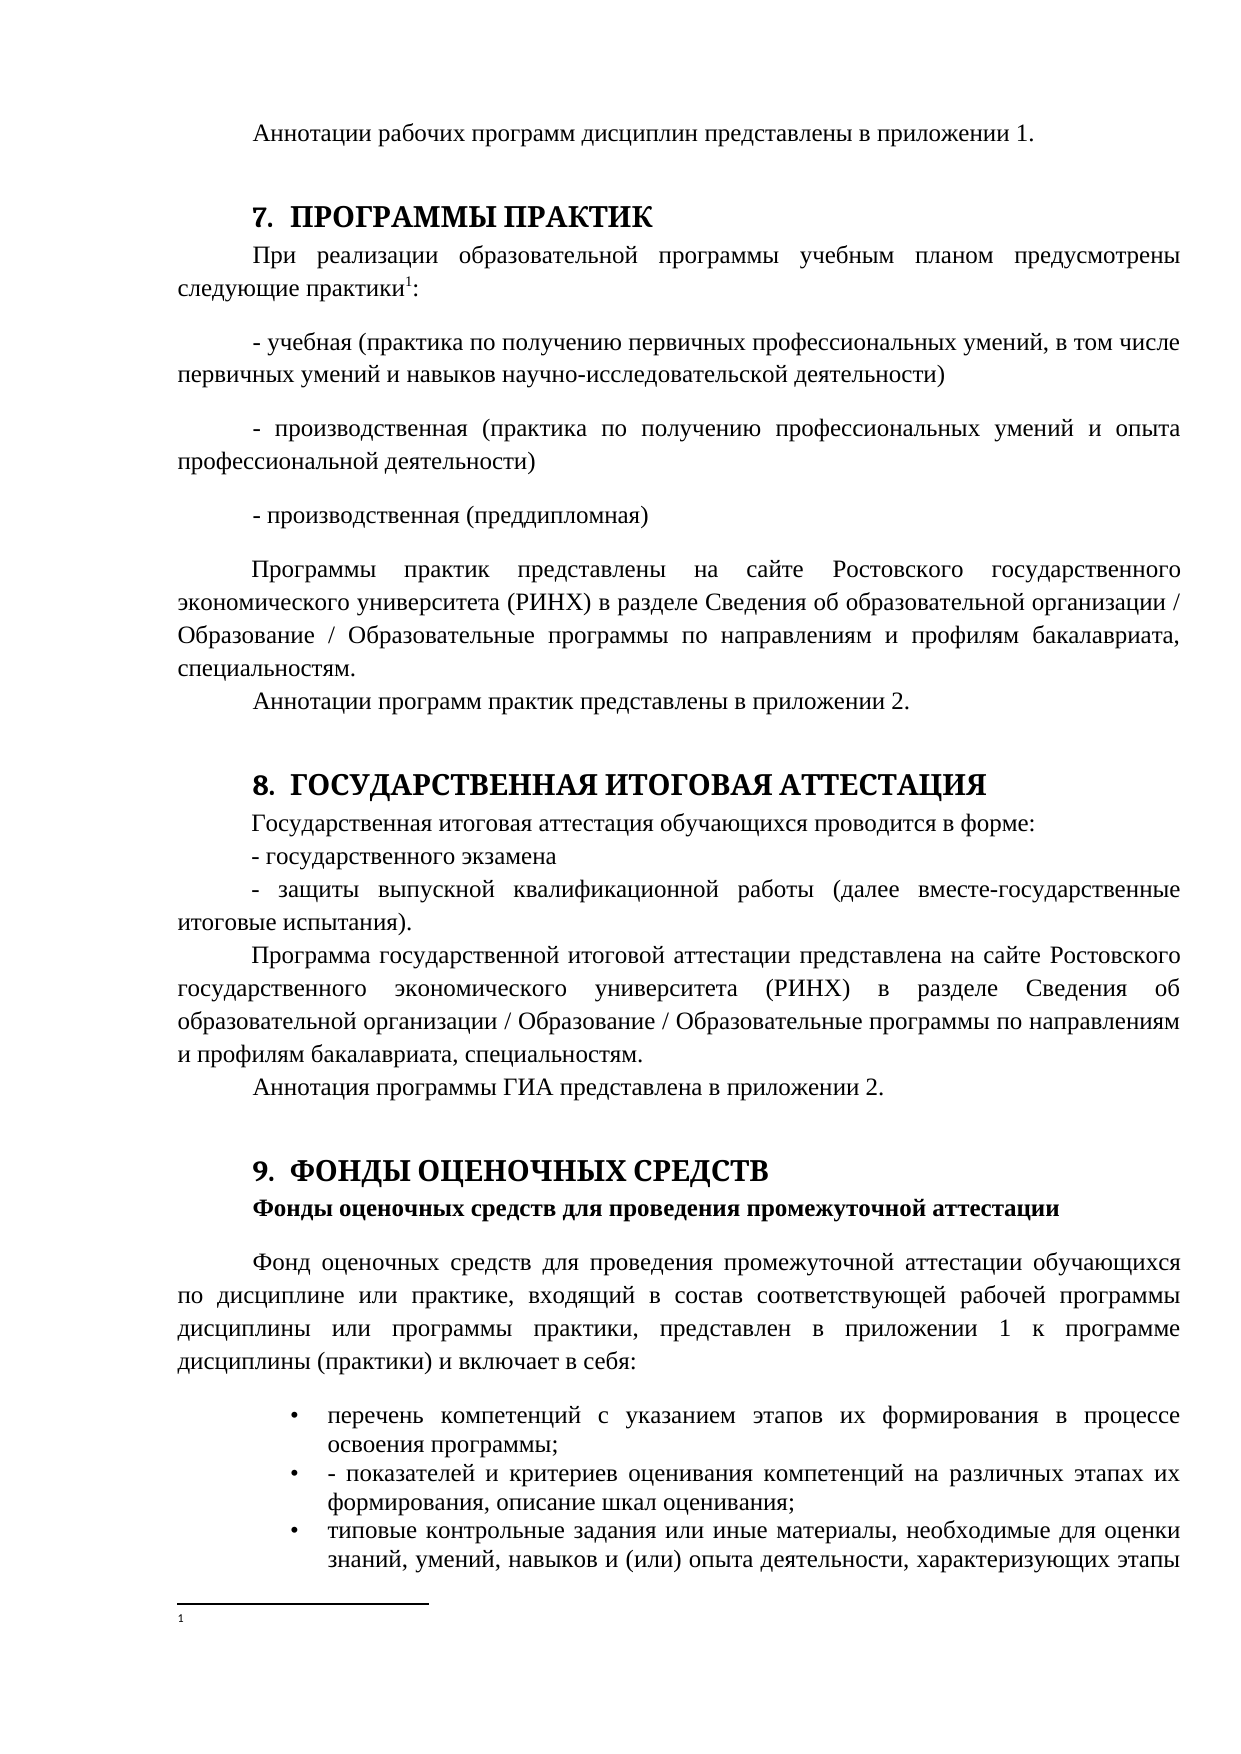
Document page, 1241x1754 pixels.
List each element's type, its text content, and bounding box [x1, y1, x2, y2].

text Аннотация программы ГИА представлена в приложении 2. [177, 1072, 1181, 1101]
text Аннотации рабочих программ дисциплин представлены в приложении 1. [177, 118, 1181, 147]
text Фонд оценочных средств для проведения промежуточной аттестации обучающихся по дисциплине или практике, входящий в состав соответствующей рабочей программы дисциплины или программы практики, представлен в приложении 1 к программе дисциплины (практики) и включает в себя: [177, 1247, 1181, 1375]
subtitle ПРОГРАММЫ ПРАКТИК [252, 201, 1181, 235]
text Государственная итоговая аттестация обучающихся проводится в форме: [177, 808, 1181, 837]
subtitle ФОНДЫ ОЦЕНОЧНЫХ СРЕДСТВ [252, 1155, 1181, 1188]
list перечень компетенций с указанием этапов их формирования в процессе освоения программы; [290, 1400, 1181, 1458]
text Программы практик представлены на сайте Ростовского государственного экономического университета (РИНХ) в разделе Сведения об образовательной организации / Образование / Образовательные программы по направлениям и профилям бакалавриата, специальностям. [177, 554, 1181, 682]
text Аннотации программ практик представлены в приложении 2. [177, 686, 1181, 715]
text Фонды оценочных средств для проведения промежуточной аттестации [177, 1193, 1181, 1222]
text При реализации образовательной программы учебным планом предусмотрены следующие практики: [177, 240, 1181, 301]
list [290, 1515, 1181, 1573]
text - государственного экзамена [177, 841, 1181, 869]
text - производственная (преддипломная) [177, 500, 1181, 529]
subtitle ГОСУДАРСТВЕННАЯ ИТОГОВАЯ АТТЕСТАЦИЯ [252, 769, 1181, 803]
list - показателей и критериев оценивания компетенций на различных этапах их формирования, описание шкал оценивания; [290, 1458, 1181, 1515]
text Программа государственной итоговой аттестации представлена на сайте Ростовского государственного экономического университета (РИНХ) в разделе Сведения об образовательной организации / Образование / Образовательные программы по направлениям и профилям бакалавриата, специальностям. [177, 940, 1181, 1068]
text - производственная (практика по получению профессиональных умений и опыта профессиональной деятельности) [177, 413, 1181, 475]
text - защиты выпускной квалификационной работы (далее вместе-государственные итоговые испытания). [177, 874, 1181, 936]
text - учебная (практика по получению первичных профессиональных умений, в том числе первичных умений и навыков научно-исследовательской деятельности) [177, 327, 1181, 388]
